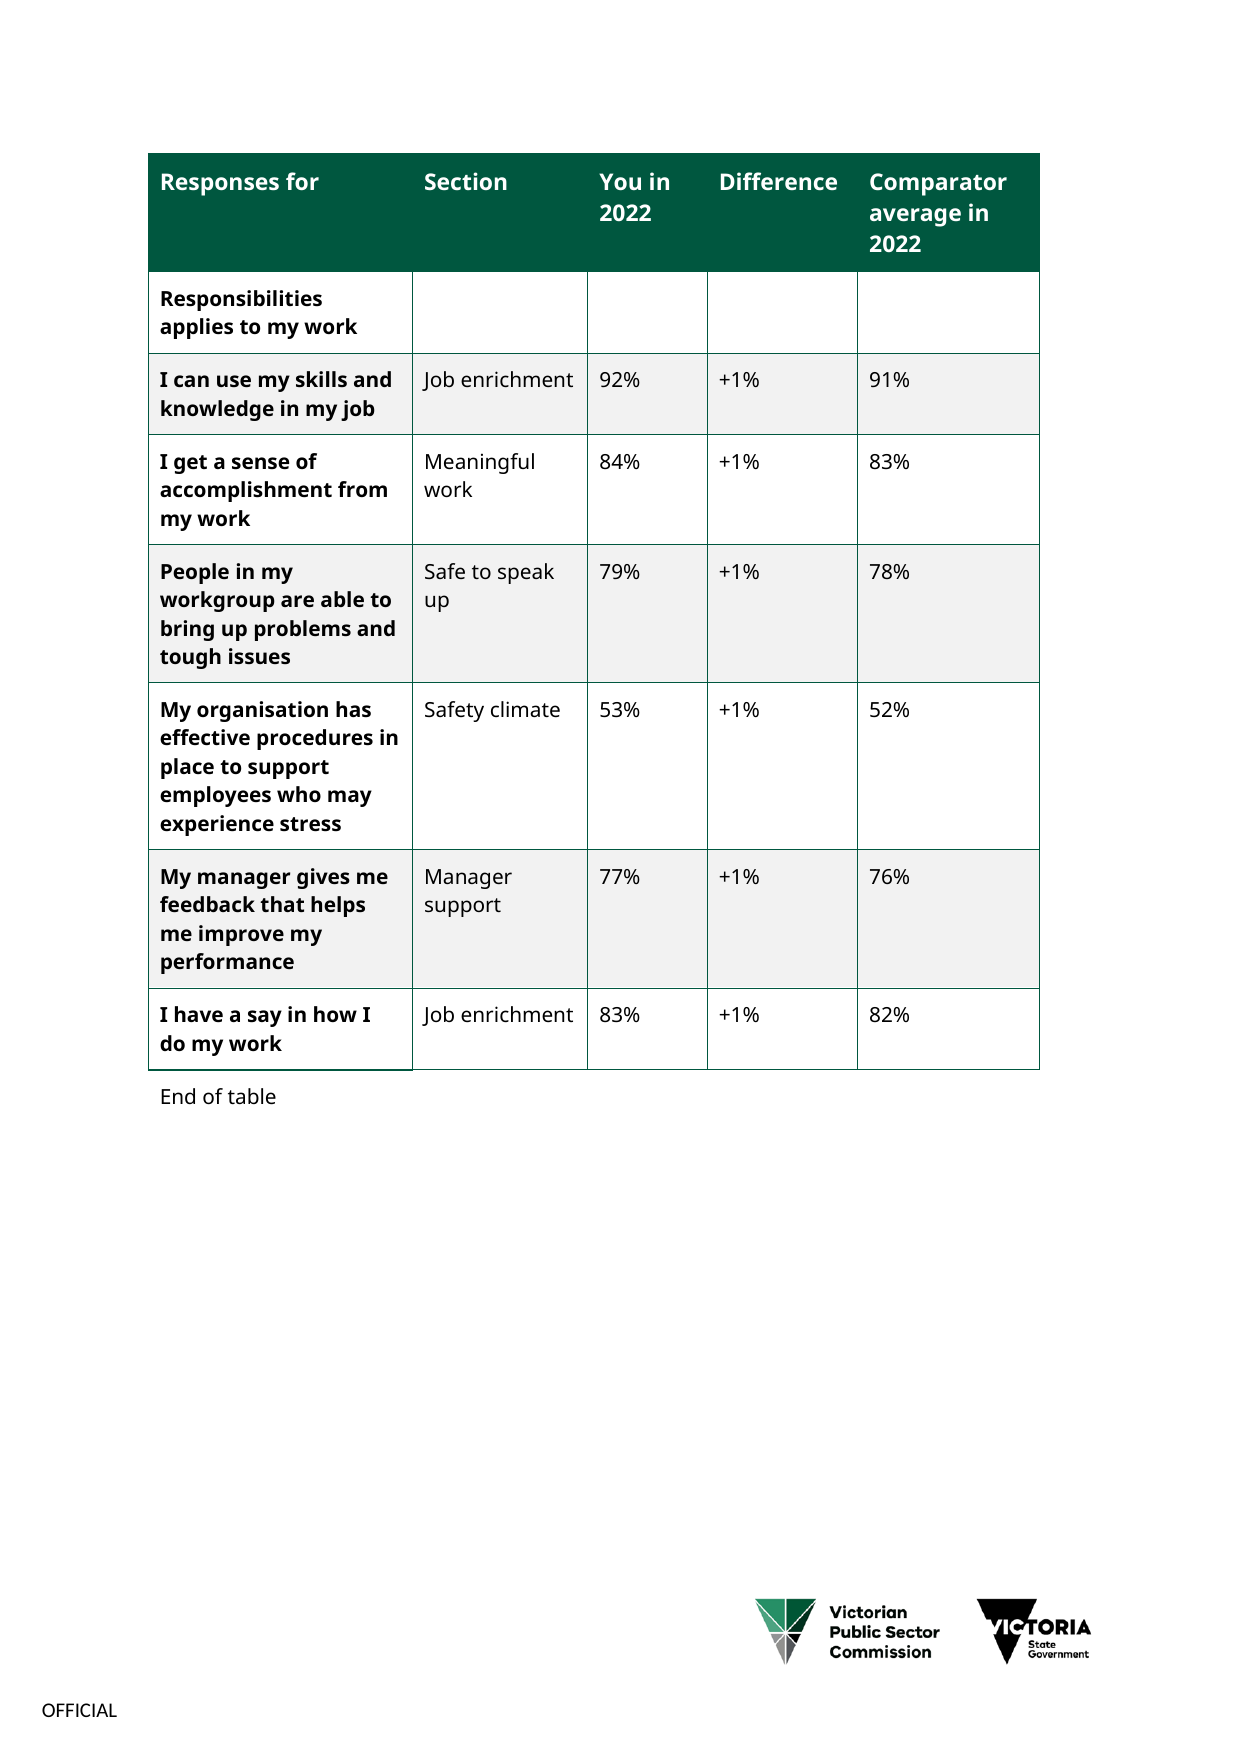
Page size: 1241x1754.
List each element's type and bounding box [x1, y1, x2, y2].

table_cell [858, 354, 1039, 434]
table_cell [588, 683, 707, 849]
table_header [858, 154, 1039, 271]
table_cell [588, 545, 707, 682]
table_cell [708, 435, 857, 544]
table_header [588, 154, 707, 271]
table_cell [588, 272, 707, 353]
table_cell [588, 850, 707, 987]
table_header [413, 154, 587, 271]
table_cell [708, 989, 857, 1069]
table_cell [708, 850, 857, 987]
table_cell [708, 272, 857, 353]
picture [754, 1598, 1093, 1666]
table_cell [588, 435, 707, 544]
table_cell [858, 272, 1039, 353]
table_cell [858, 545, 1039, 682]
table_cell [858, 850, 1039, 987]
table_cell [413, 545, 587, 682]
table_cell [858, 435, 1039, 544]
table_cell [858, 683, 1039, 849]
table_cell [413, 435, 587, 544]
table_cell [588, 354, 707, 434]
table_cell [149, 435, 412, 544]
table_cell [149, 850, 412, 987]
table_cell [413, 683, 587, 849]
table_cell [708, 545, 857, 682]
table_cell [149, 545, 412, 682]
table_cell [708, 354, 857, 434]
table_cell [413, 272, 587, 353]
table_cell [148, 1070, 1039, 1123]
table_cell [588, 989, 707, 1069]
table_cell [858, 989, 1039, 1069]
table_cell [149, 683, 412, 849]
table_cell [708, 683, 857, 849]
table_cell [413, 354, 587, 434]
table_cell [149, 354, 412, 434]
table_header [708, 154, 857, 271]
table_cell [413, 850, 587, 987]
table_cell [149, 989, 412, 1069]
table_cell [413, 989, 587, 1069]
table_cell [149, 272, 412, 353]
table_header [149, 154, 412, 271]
